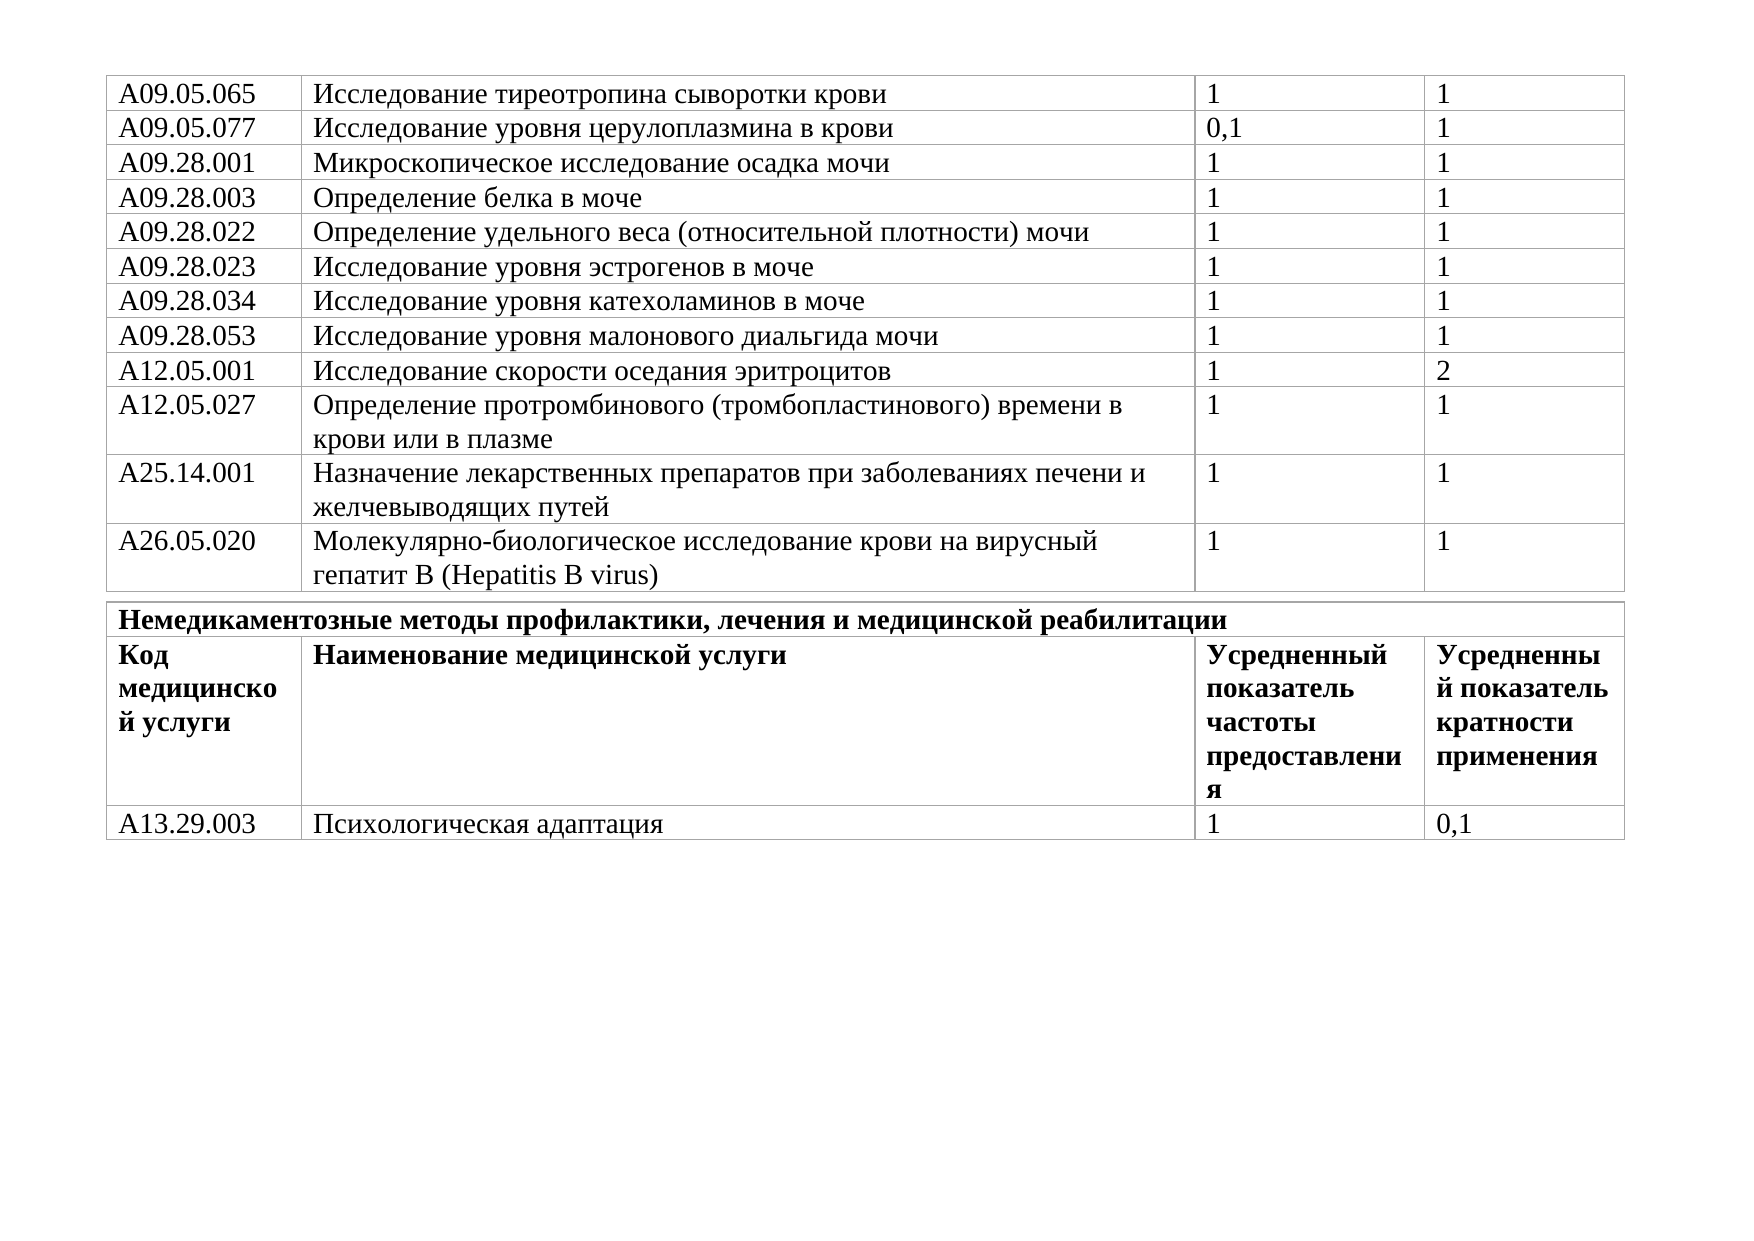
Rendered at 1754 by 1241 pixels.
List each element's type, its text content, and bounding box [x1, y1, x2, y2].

table_cell Определение протромбинового (тромбопластинового) времени в крови или в плазме [302, 387, 1194, 454]
table_cell Исследование уровня церулоплазмина в крови [302, 111, 1194, 144]
table_cell 1 [1196, 524, 1424, 591]
table_cell A25.14.001 [107, 455, 301, 522]
table_cell A09.05.077 [107, 111, 301, 144]
table_cell 1 [1196, 806, 1424, 839]
table_cell 1 [1196, 455, 1424, 522]
table_cell Назначение лекарственных препаратов при заболеваниях печени и желчевыводящих путей [302, 455, 1194, 522]
table_cell 2 [1425, 353, 1624, 386]
table_cell Исследование уровня эстрогенов в моче [302, 249, 1194, 282]
table_cell Молекулярно-биологическое исследование крови на вирусный гепатит B (Hepatitis B virus) [302, 524, 1194, 591]
table_cell A09.28.023 [107, 249, 301, 282]
table_cell Исследование скорости оседания эритроцитов [302, 353, 1194, 386]
table_cell 0,1 [1425, 806, 1624, 839]
table_cell 1 [1196, 180, 1424, 213]
table_cell A09.28.003 [107, 180, 301, 213]
table_cell A26.05.020 [107, 524, 301, 591]
table_cell A09.05.065 [107, 76, 301, 109]
table_cell 1 [1425, 76, 1624, 109]
table_cell 1 [1425, 318, 1624, 352]
table_cell 1 [1196, 76, 1424, 109]
table_cell A09.28.034 [107, 284, 301, 317]
table_cell 1 [1425, 249, 1624, 282]
table_cell Исследование уровня малонового диальгида мочи [302, 318, 1194, 352]
table_cell 1 [1196, 387, 1424, 454]
table_cell 1 [1425, 145, 1624, 179]
table_cell 1 [1196, 353, 1424, 386]
table_cell 1 [1196, 318, 1424, 352]
table_cell A09.28.001 [107, 145, 301, 179]
table_cell 1 [1425, 111, 1624, 144]
table_cell Код медицинской услуги [107, 637, 301, 805]
table_header Немедикаментозные методы профилактики, лечения и медицинской реабилитации [107, 603, 1624, 636]
table_cell 1 [1425, 524, 1624, 591]
table_cell A09.28.022 [107, 214, 301, 248]
table_cell Определение удельного веса (относительной плотности) мочи [302, 214, 1194, 248]
table_cell 1 [1425, 214, 1624, 248]
table_cell A12.05.027 [107, 387, 301, 454]
table_cell 1 [1425, 284, 1624, 317]
table_cell Исследование уровня катехоламинов в моче [302, 284, 1194, 317]
table_cell A09.28.053 [107, 318, 301, 352]
table_cell Наименование медицинской услуги [302, 637, 1194, 805]
table_cell 1 [1425, 455, 1624, 522]
table_cell A13.29.003 [107, 806, 301, 839]
table_cell 0,1 [1196, 111, 1424, 144]
table_cell 1 [1425, 180, 1624, 213]
table_cell Определение белка в моче [302, 180, 1194, 213]
table_cell 1 [1196, 249, 1424, 282]
table_cell A12.05.001 [107, 353, 301, 386]
table_cell 1 [1196, 284, 1424, 317]
table_cell Усредненный показатель частоты предоставления [1196, 637, 1424, 805]
table_cell Психологическая адаптация [302, 806, 1194, 839]
table_cell 1 [1425, 387, 1624, 454]
table_cell 1 [1196, 145, 1424, 179]
table_cell Исследование тиреотропина сыворотки крови [302, 76, 1194, 109]
table_cell Усредненный показатель кратности применения [1425, 637, 1624, 805]
table_cell 1 [1196, 214, 1424, 248]
table_cell Микроскопическое исследование осадка мочи [302, 145, 1194, 179]
